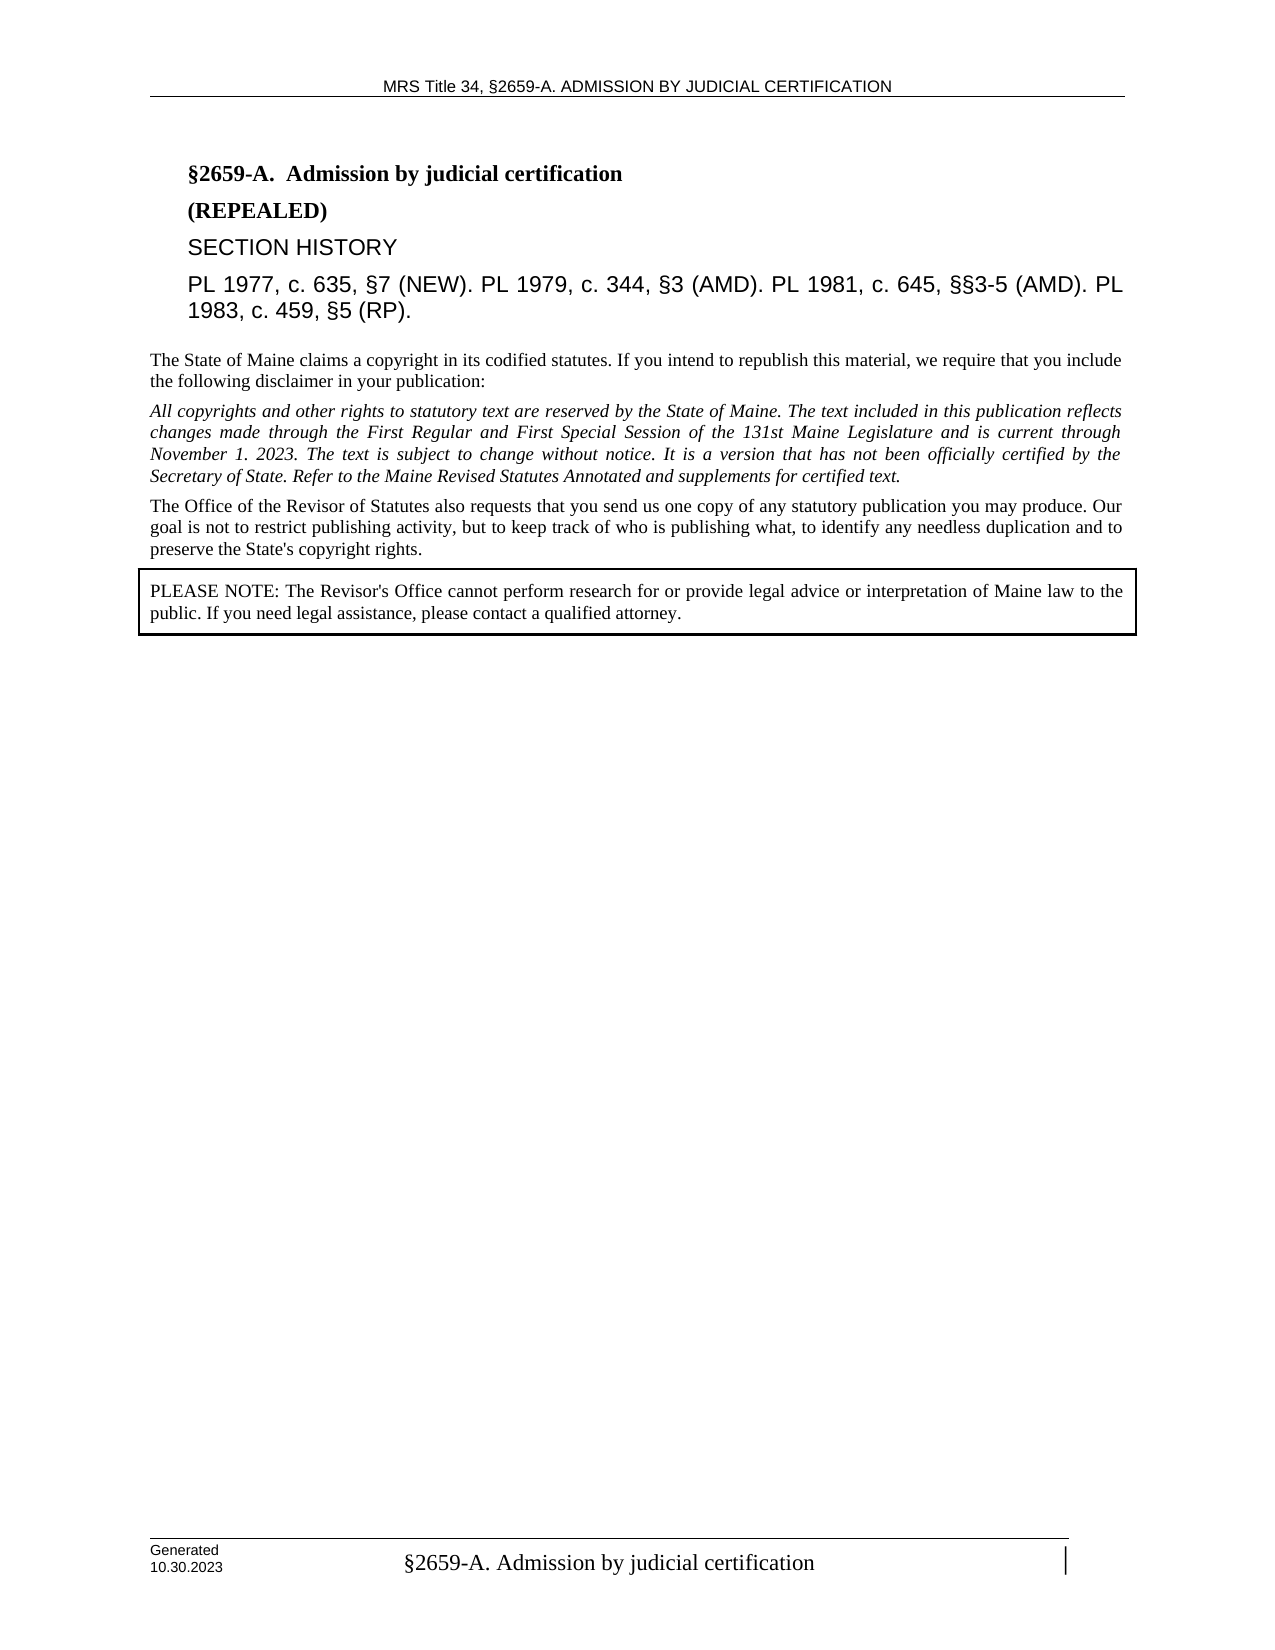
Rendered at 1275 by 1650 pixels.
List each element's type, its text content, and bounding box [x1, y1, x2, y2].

text (REPEALED) [187, 197, 1125, 223]
text PL 1977, c. 635, §7 (NEW). PL 1979, c. 344, §3 (AMD). PL 1981, c. 645, §§3-5 (AMD). PL 1983, c. 459, §5 (RP). [187, 271, 1125, 323]
text The Office of the Revisor of Statutes also requests that you send us one copy of any statutory publication you may produce. Our goal is not to restrict publishing activity, but to keep track of who is publishing what, to identify any needless duplication and to preserve the State's copyright rights. [150, 494, 1125, 559]
text SECTION HISTORY [187, 234, 1125, 260]
text PLEASE NOTE: The Revisor's Office cannot perform research for or provide legal advice or interpretation of Maine law to the public. If you need legal assistance, please contact a qualified attorney. [140, 570, 1135, 633]
text All copyrights and other rights to statutory text are reserved by the State of Maine. The text included in this publication reflects changes made through the First Regular and First Special Session of the 131st Maine Legislature and is current through November 1. 2023 . The text is subject to change without notice. It is a version that has not been officially certified by the Secretary of State. Refer to the Maine Revised Statutes Annotated and supplements for certified text. [150, 400, 1125, 486]
text §2659-A. Admission by judicial certification [187, 160, 1125, 187]
text The State of Maine claims a copyright in its codified statutes. If you intend to republish this material, we require that you include the following disclaimer in your publication: [150, 348, 1125, 392]
